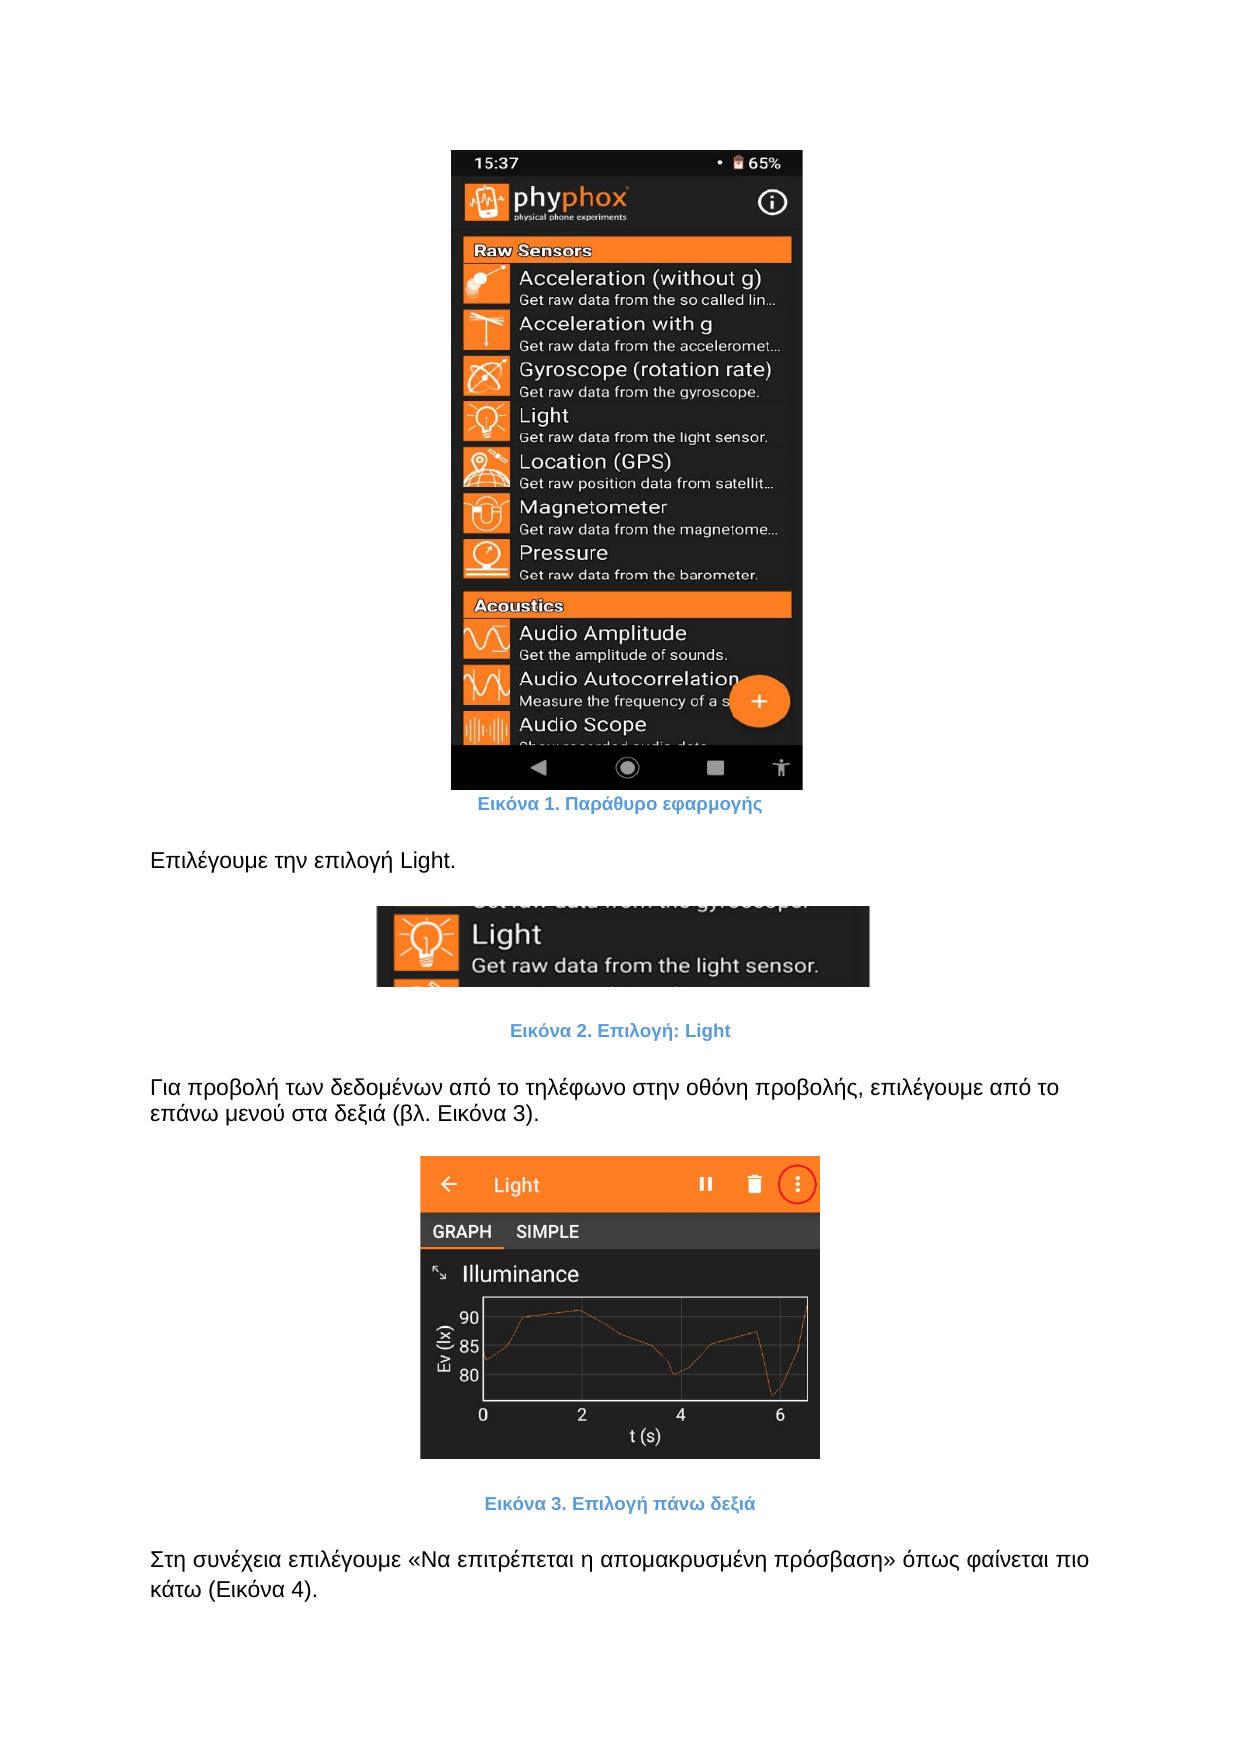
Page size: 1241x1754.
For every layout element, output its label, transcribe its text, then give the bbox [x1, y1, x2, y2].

text Εικόνα 3. Επιλογή πάνω δεξιά [150, 1492, 1090, 1514]
text Στη συνέχεια επιλέγουμε «Να επιτρέπεται η απομακρυσμένη πρόσβαση» όπως φαίνεται πιο κάτω (Εικόνα 4). [150, 1546, 1090, 1603]
picture [420, 1156, 820, 1459]
picture [451, 150, 803, 790]
picture [358, 906, 883, 987]
text Επιλέγουμε την επιλογή Light. [150, 847, 1090, 873]
text Εικόνα 2. Επιλογή: Light [150, 1020, 1090, 1042]
text Για προβολή των δεδομένων από το τηλέφωνο στην οθόνη προβολής, επιλέγουμε από το επάνω μενού στα δεξιά (βλ. Εικόνα 3). [150, 1074, 1090, 1127]
